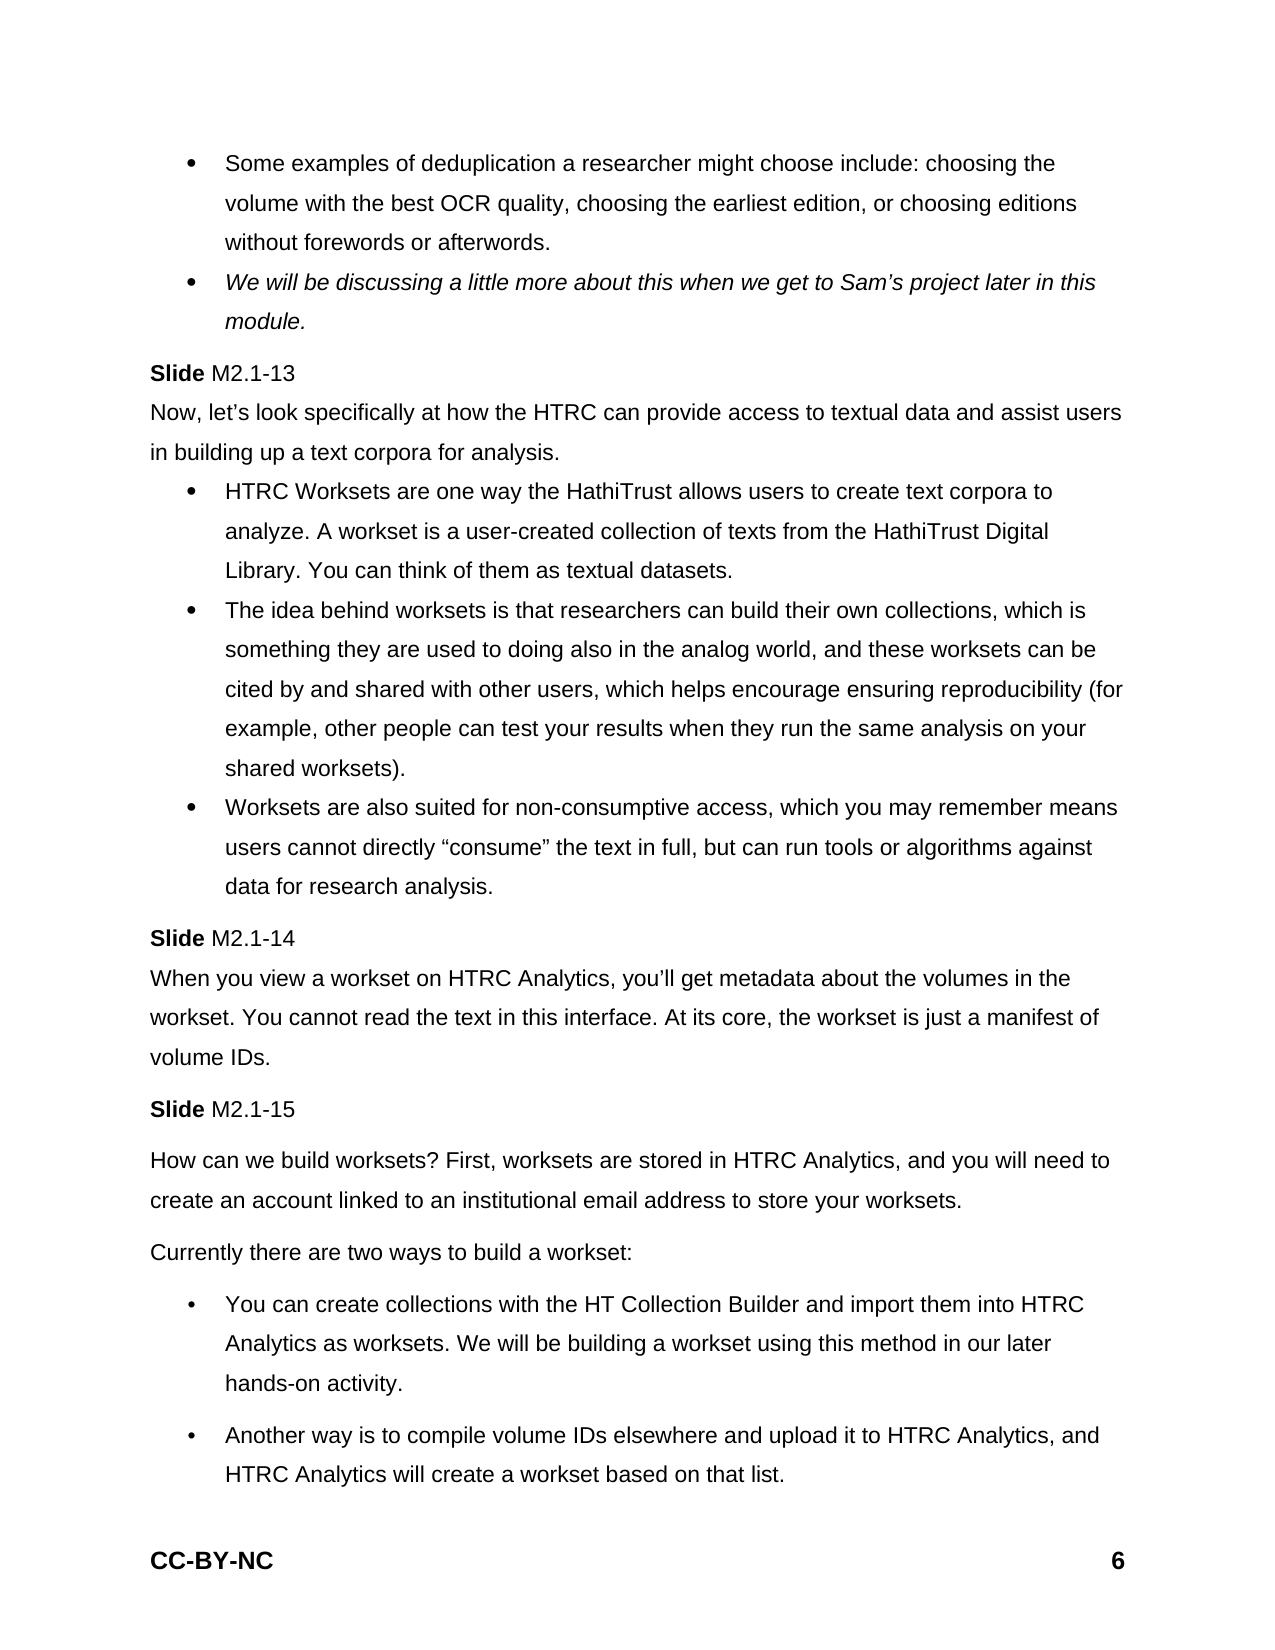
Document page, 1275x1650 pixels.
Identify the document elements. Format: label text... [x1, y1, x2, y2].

list We will be discussing a little more about this when we get to Sam’s project later in this module. [187, 268, 1125, 334]
list Worksets are also suited for non-consumptive access, which you may remember means users cannot directly “consume” the text in full, but can run tools or algorithms against data for research analysis. [187, 794, 1125, 899]
list Some examples of deduplication a researcher might choose include: choosing the volume with the best OCR quality, choosing the earliest edition, or choosing editions without forewords or afterwords. [187, 150, 1125, 255]
text Currently there are two ways to build a workset: [150, 1239, 1125, 1265]
list You can create collections with the HT Collection Builder and import them into HTRC Analytics as worksets. We will be building a workset using this method in our later hands-on activity. [187, 1291, 1125, 1396]
text Slide M2.1-15 [150, 1096, 1125, 1122]
text How can we build worksets? First, worksets are stored in HTRC Analytics, and you will need to create an account linked to an institutional email address to store your worksets. [150, 1147, 1125, 1213]
text Now, let’s look specifically at how the HTRC can provide access to textual data and assist users in building up a text corpora for analysis. [150, 399, 1125, 465]
list The idea behind worksets is that researchers can build their own collections, which is something they are used to doing also in the analog world, and these worksets can be cited by and shared with other users, which helps encourage ensuring reproducibility (for example, other people can test your results when they run the same analysis on your shared worksets). [187, 597, 1125, 781]
text When you view a workset on HTRC Analytics, you’ll get metadata about the volumes in the workset. You cannot read the text in this interface. At its core, the workset is just a manifest of volume IDs. [150, 964, 1125, 1070]
list HTRC Worksets are one way the HathiTrust allows users to create text corpora to analyze. A workset is a user-created collection of texts from the HathiTrust Digital Library. You can think of them as textual datasets. [187, 478, 1125, 584]
text Slide M2.1-14 [150, 925, 1125, 951]
list Another way is to compile volume IDs elsewhere and upload it to HTRC Analytics, and HTRC Analytics will create a workset based on that list. [187, 1422, 1125, 1488]
text Slide M2.1-13 [150, 360, 1125, 386]
